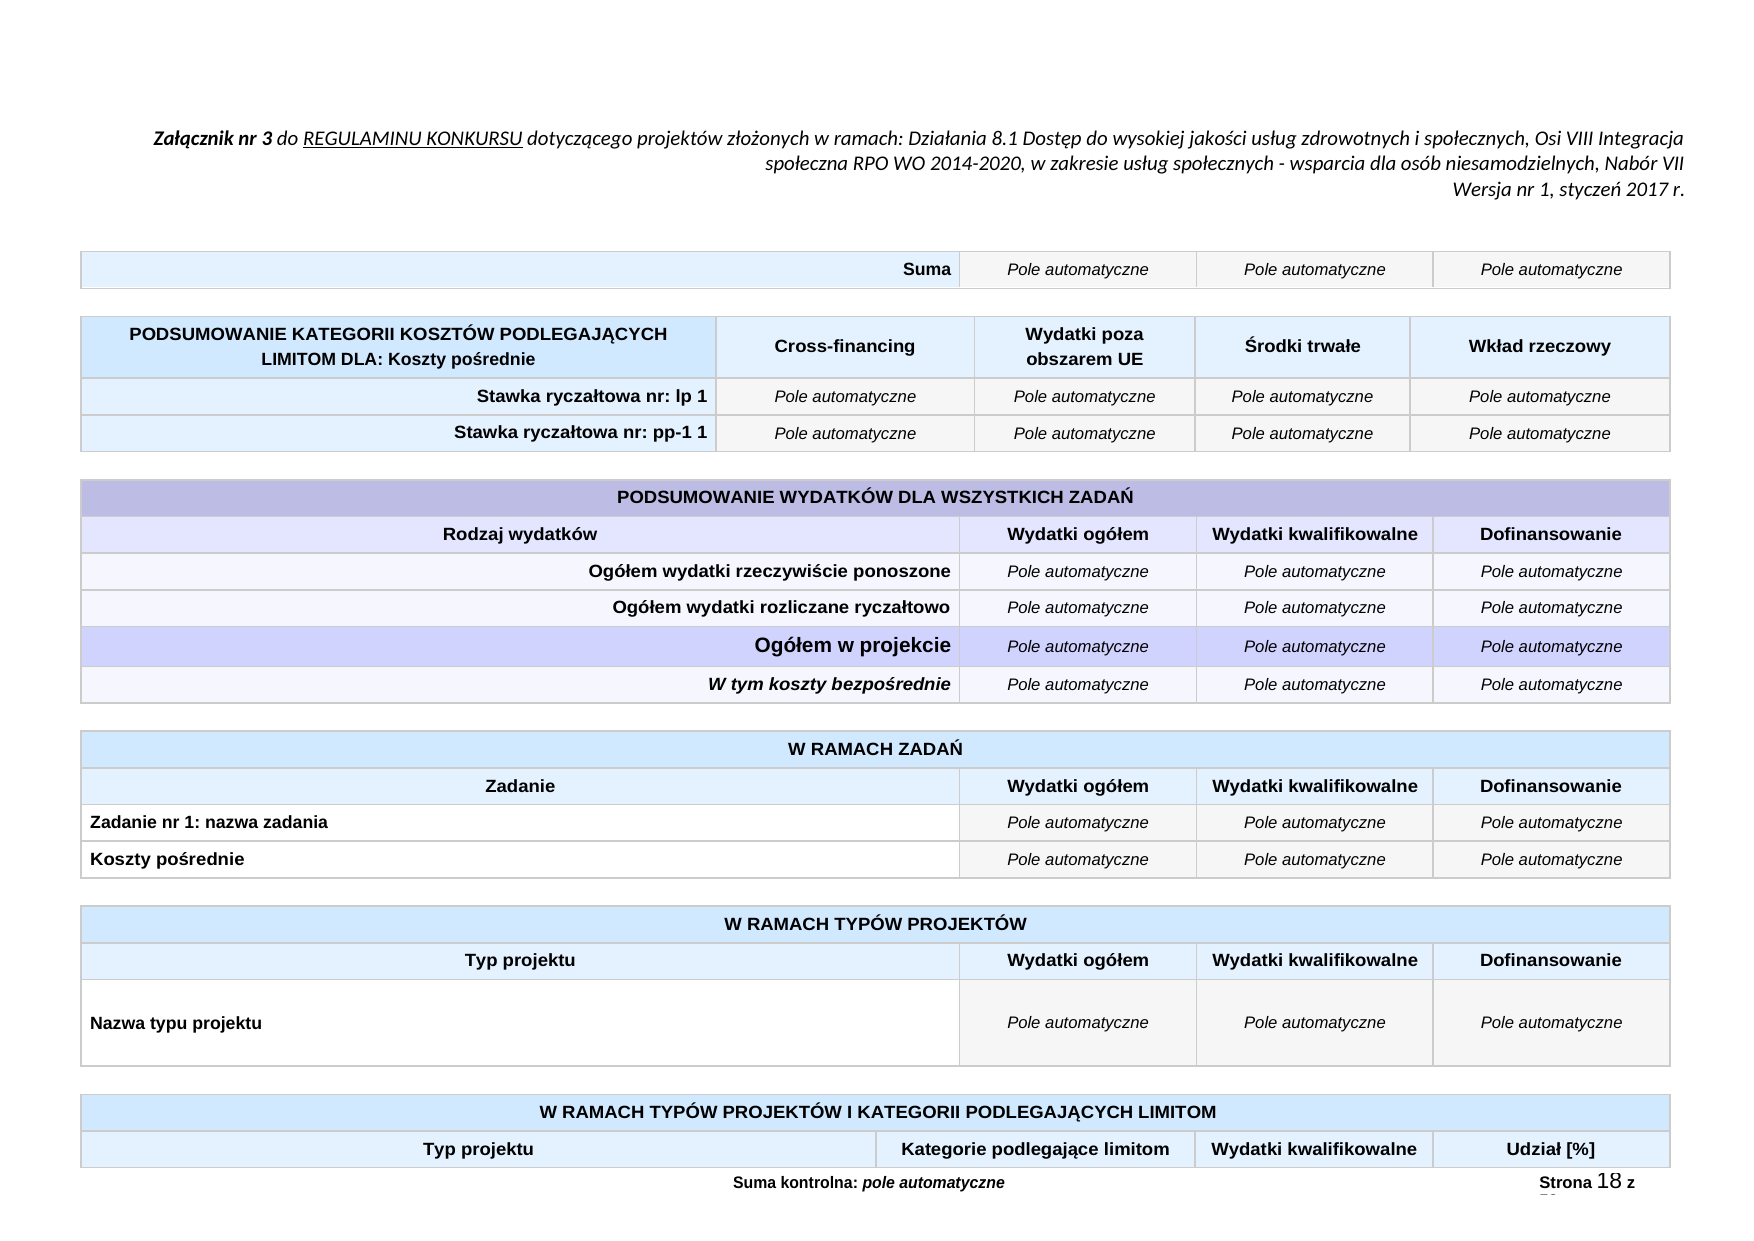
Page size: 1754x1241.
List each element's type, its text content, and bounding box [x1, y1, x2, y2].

table_header PODSUMOWANIE KATEGORII KOSZTÓW PODLEGAJĄCYCH LIMITOM DLA: Koszty pośrednie [82, 317, 715, 377]
table_cell Pole automatyczne [960, 627, 1196, 666]
table_cell Ogółem wydatki rozliczane ryczałtowo [82, 591, 959, 626]
table_cell Nazwa typu projektu [82, 980, 959, 1065]
table_header Cross-financing [717, 317, 974, 377]
table_cell Stawka ryczałtowa nr: lp 1 [82, 379, 715, 414]
table_cell Pole automatyczne [960, 805, 1196, 840]
table_cell Pole automatyczne [1197, 591, 1432, 626]
table_cell Typ projektu [82, 1132, 875, 1167]
table_cell Pole automatyczne [1434, 667, 1669, 702]
table_cell Dofinansowanie [1434, 769, 1669, 804]
table_cell Wydatki ogółem [960, 769, 1196, 804]
table_cell Pole automatyczne [1197, 980, 1432, 1065]
table_cell Pole automatyczne [975, 416, 1194, 451]
table_cell Udział [%] [1434, 1132, 1669, 1167]
table_cell Suma [82, 252, 959, 287]
table_cell Wydatki kwalifikowalne [1197, 944, 1432, 979]
table_cell Pole automatyczne [960, 554, 1196, 589]
table_cell Pole automatyczne [960, 842, 1196, 877]
table_cell Pole automatyczne [1197, 554, 1432, 589]
table_cell Pole automatyczne [1197, 842, 1432, 877]
table_header W RAMACH ZADAŃ [82, 732, 1669, 767]
table_cell Typ projektu [82, 944, 959, 979]
table_cell Pole automatyczne [717, 416, 974, 451]
table_cell Pole automatyczne [1197, 667, 1432, 702]
table_header PODSUMOWANIE WYDATKÓW DLA WSZYSTKICH ZADAŃ [82, 481, 1669, 516]
table_cell Rodzaj wydatków [82, 517, 959, 552]
table_cell Pole automatyczne [1411, 379, 1669, 414]
table_cell Pole automatyczne [1434, 591, 1669, 626]
table_cell Wydatki kwalifikowalne [1197, 517, 1432, 552]
table_cell Pole automatyczne [1434, 842, 1669, 877]
table_header Wydatki poza obszarem UE [975, 317, 1194, 377]
table_cell Pole automatyczne [960, 980, 1196, 1065]
table_header W RAMACH TYPÓW PROJEKTÓW [82, 907, 1669, 942]
table_cell Pole automatyczne [960, 252, 1196, 287]
table_cell W tym koszty bezpośrednie [82, 667, 959, 702]
table_cell Pole automatyczne [1197, 627, 1432, 666]
table_header W RAMACH TYPÓW PROJEKTÓW I KATEGORII PODLEGAJĄCYCH LIMITOM [82, 1095, 1669, 1130]
table_cell Pole automatyczne [1196, 379, 1409, 414]
table_cell Wydatki ogółem [960, 944, 1196, 979]
table_header Wkład rzeczowy [1411, 317, 1669, 377]
table_header Środki trwałe [1196, 317, 1409, 377]
table_cell Koszty pośrednie [82, 842, 959, 877]
table_cell Wydatki kwalifikowalne [1197, 769, 1432, 804]
table_cell Zadanie [82, 769, 959, 804]
table_cell Pole automatyczne [1434, 554, 1669, 589]
table_cell Ogółem w projekcie [82, 627, 959, 666]
table_cell Pole automatyczne [960, 667, 1196, 702]
table_cell Pole automatyczne [1411, 416, 1669, 451]
table_cell Dofinansowanie [1434, 517, 1669, 552]
table_cell Pole automatyczne [975, 379, 1194, 414]
table_cell Wydatki kwalifikowalne [1196, 1132, 1432, 1167]
table_cell Pole automatyczne [1197, 805, 1432, 840]
table_cell Pole automatyczne [717, 379, 974, 414]
table_cell Wydatki ogółem [960, 517, 1196, 552]
table_cell Kategorie podlegające limitom [877, 1132, 1194, 1167]
table_cell Dofinansowanie [1434, 944, 1669, 979]
table_cell Pole automatyczne [1434, 627, 1669, 666]
table_cell Stawka ryczałtowa nr: pp-1 1 [82, 416, 715, 451]
table_cell Pole automatyczne [1434, 805, 1669, 840]
table_cell Ogółem wydatki rzeczywiście ponoszone [82, 554, 959, 589]
table_cell Pole automatyczne [960, 591, 1196, 626]
table_cell Pole automatyczne [1434, 252, 1669, 287]
table_cell Zadanie nr 1: nazwa zadania [82, 805, 959, 840]
table_cell Pole automatyczne [1197, 252, 1432, 287]
table_cell Pole automatyczne [1196, 416, 1409, 451]
table_cell Pole automatyczne [1434, 980, 1669, 1065]
